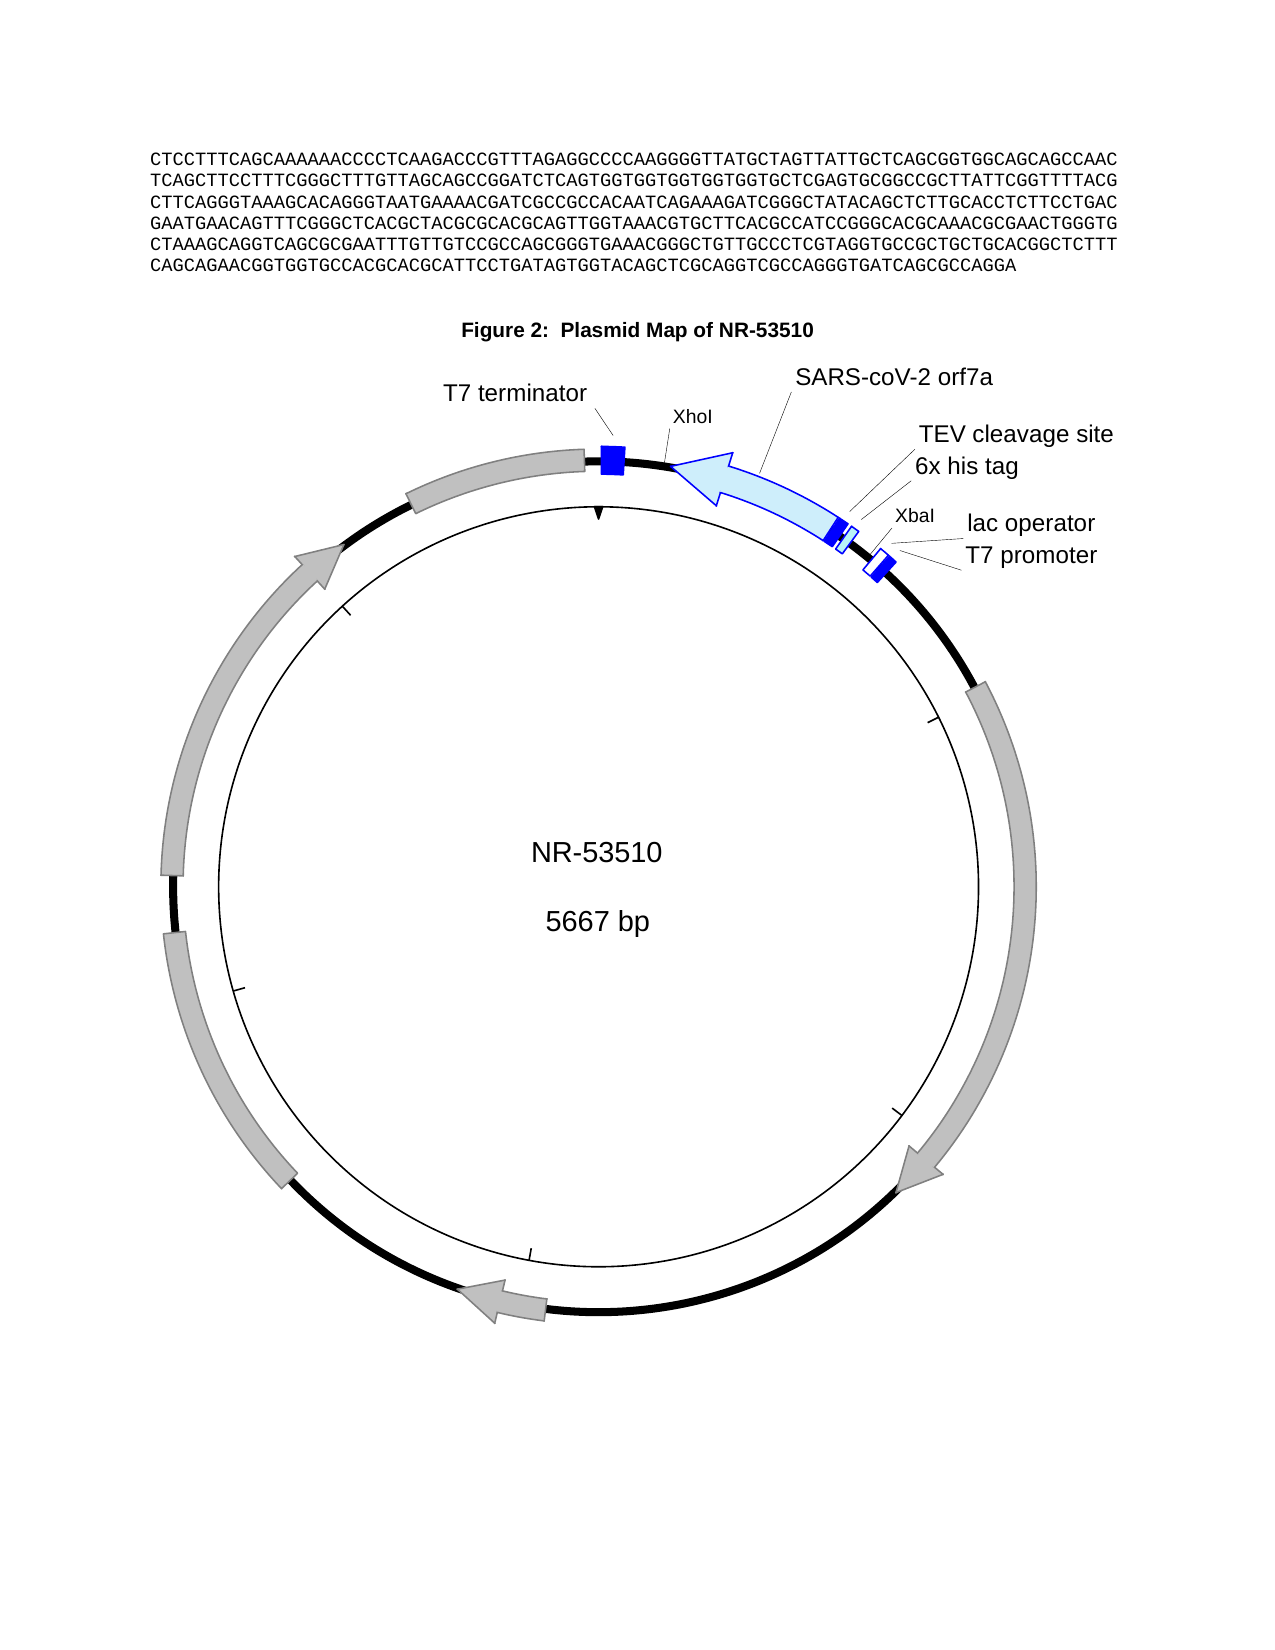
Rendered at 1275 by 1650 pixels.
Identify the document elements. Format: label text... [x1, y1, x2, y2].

subtitle Figure 2: Plasmid Map of NR-53510 [150, 318, 1125, 342]
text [150, 150, 1117, 277]
